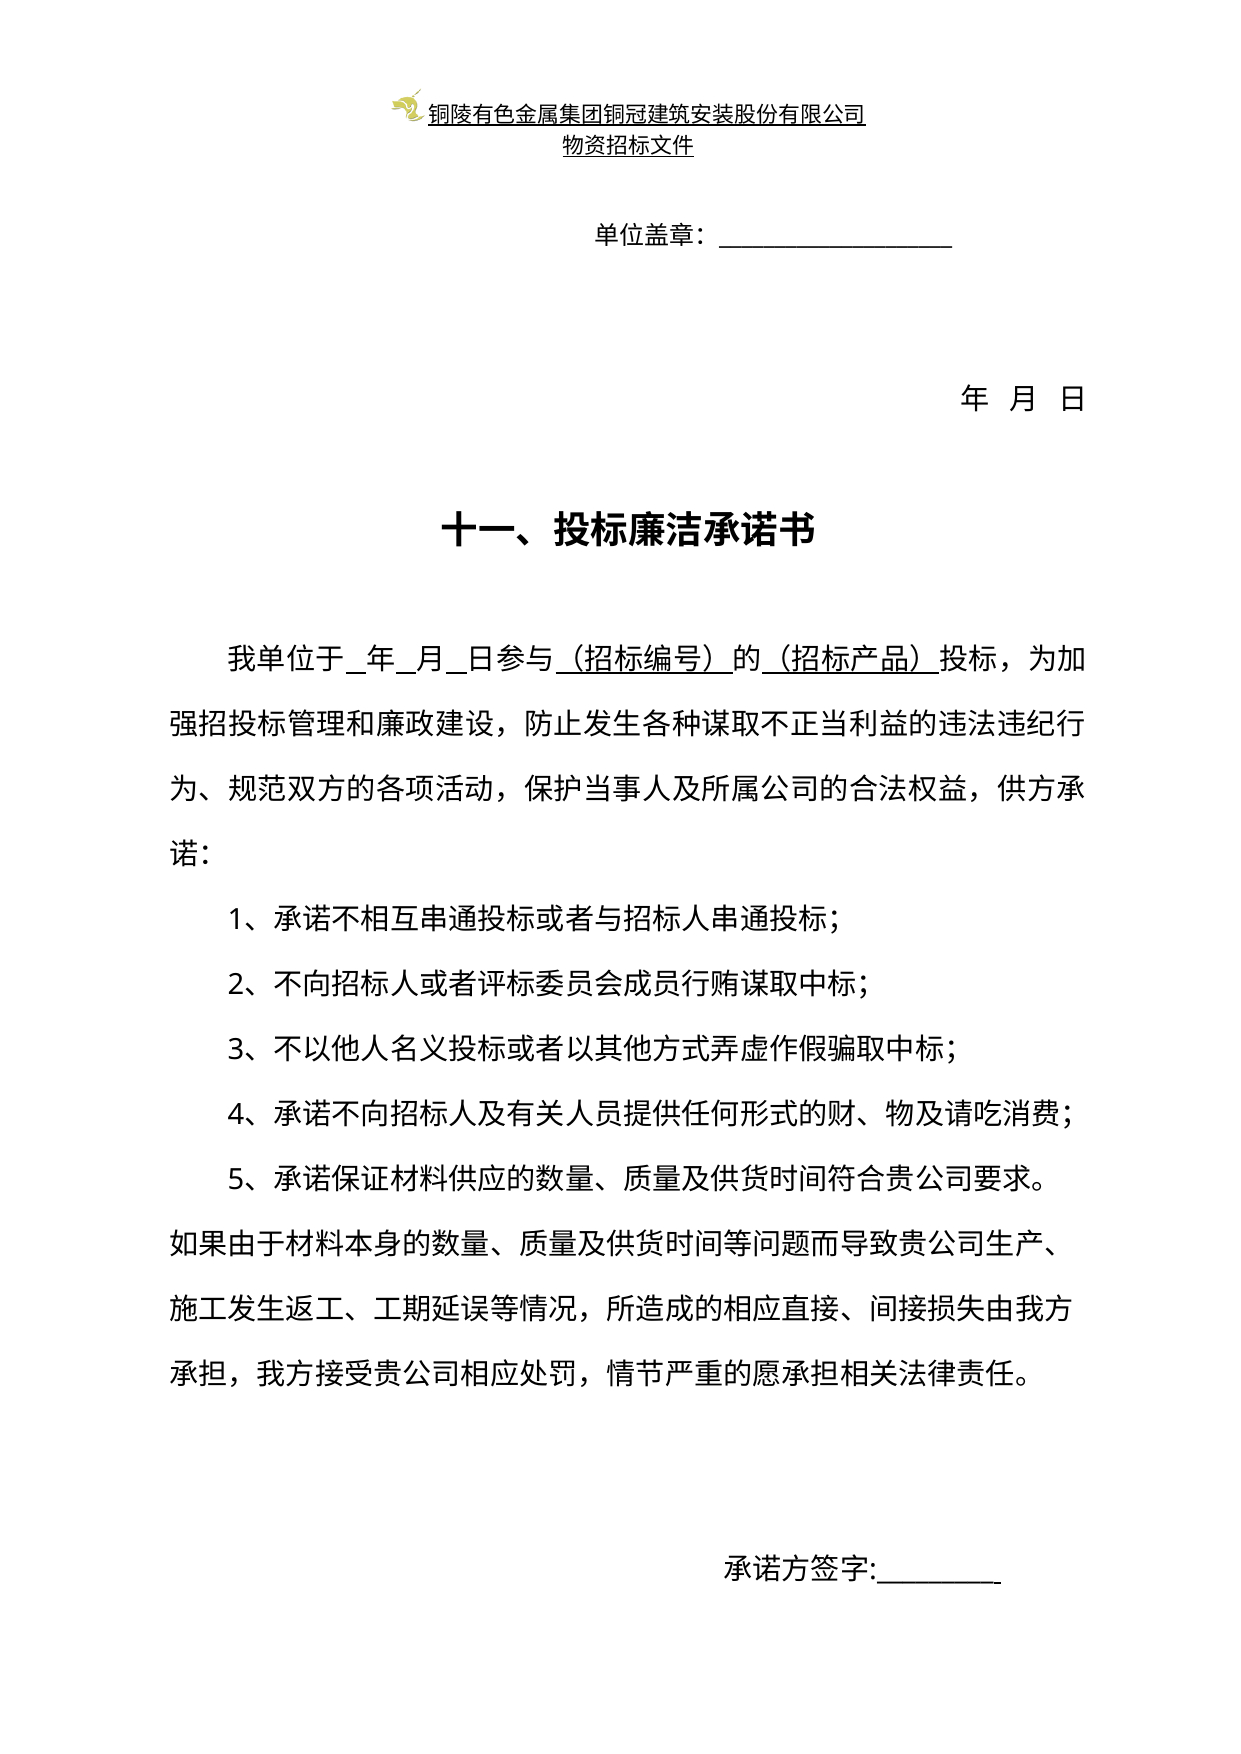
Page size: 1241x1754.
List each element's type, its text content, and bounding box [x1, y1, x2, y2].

picture [390, 88, 428, 123]
list 承诺不向招标人及有关人员提供任何形式的财、物及请吃消费； [169, 1079, 1087, 1144]
list 承诺保证材料供应的数量、质量及供货时间符合贵公司要求。如果由于材料本身的数量、质量及供货时间等问题而导致贵公司生产、施工发生返工、工期延误等情况，所造成的相应直接、间接损失由我方承担，我方接受贵公司相应处罚，情节严重的愿承担相关法律责任。 [169, 1144, 1087, 1404]
list 不以他人名义投标或者以其他方式弄虚作假骗取中标； [169, 1014, 1087, 1079]
text 年 月 日 [169, 364, 1087, 429]
list 不向招标人或者评标委员会成员行贿谋取中标； [169, 949, 1087, 1014]
text 承诺方签字:_________ [169, 1534, 1087, 1599]
text 十一、投标廉洁承诺书 [169, 494, 1087, 559]
text 单位盖章：_____________________ [169, 201, 1087, 266]
text 我单位于 年 月 日参与（招标编号）的（招标产品）投标，为加强招投标管理和廉政建设，防止发生各种谋取不正当利益的违法违纪行为、规范双方的各项活动，保护当事人及所属公司的合法权益，供方承诺： [169, 624, 1087, 884]
list 承诺不相互串通投标或者与招标人串通投标； [169, 884, 1087, 949]
